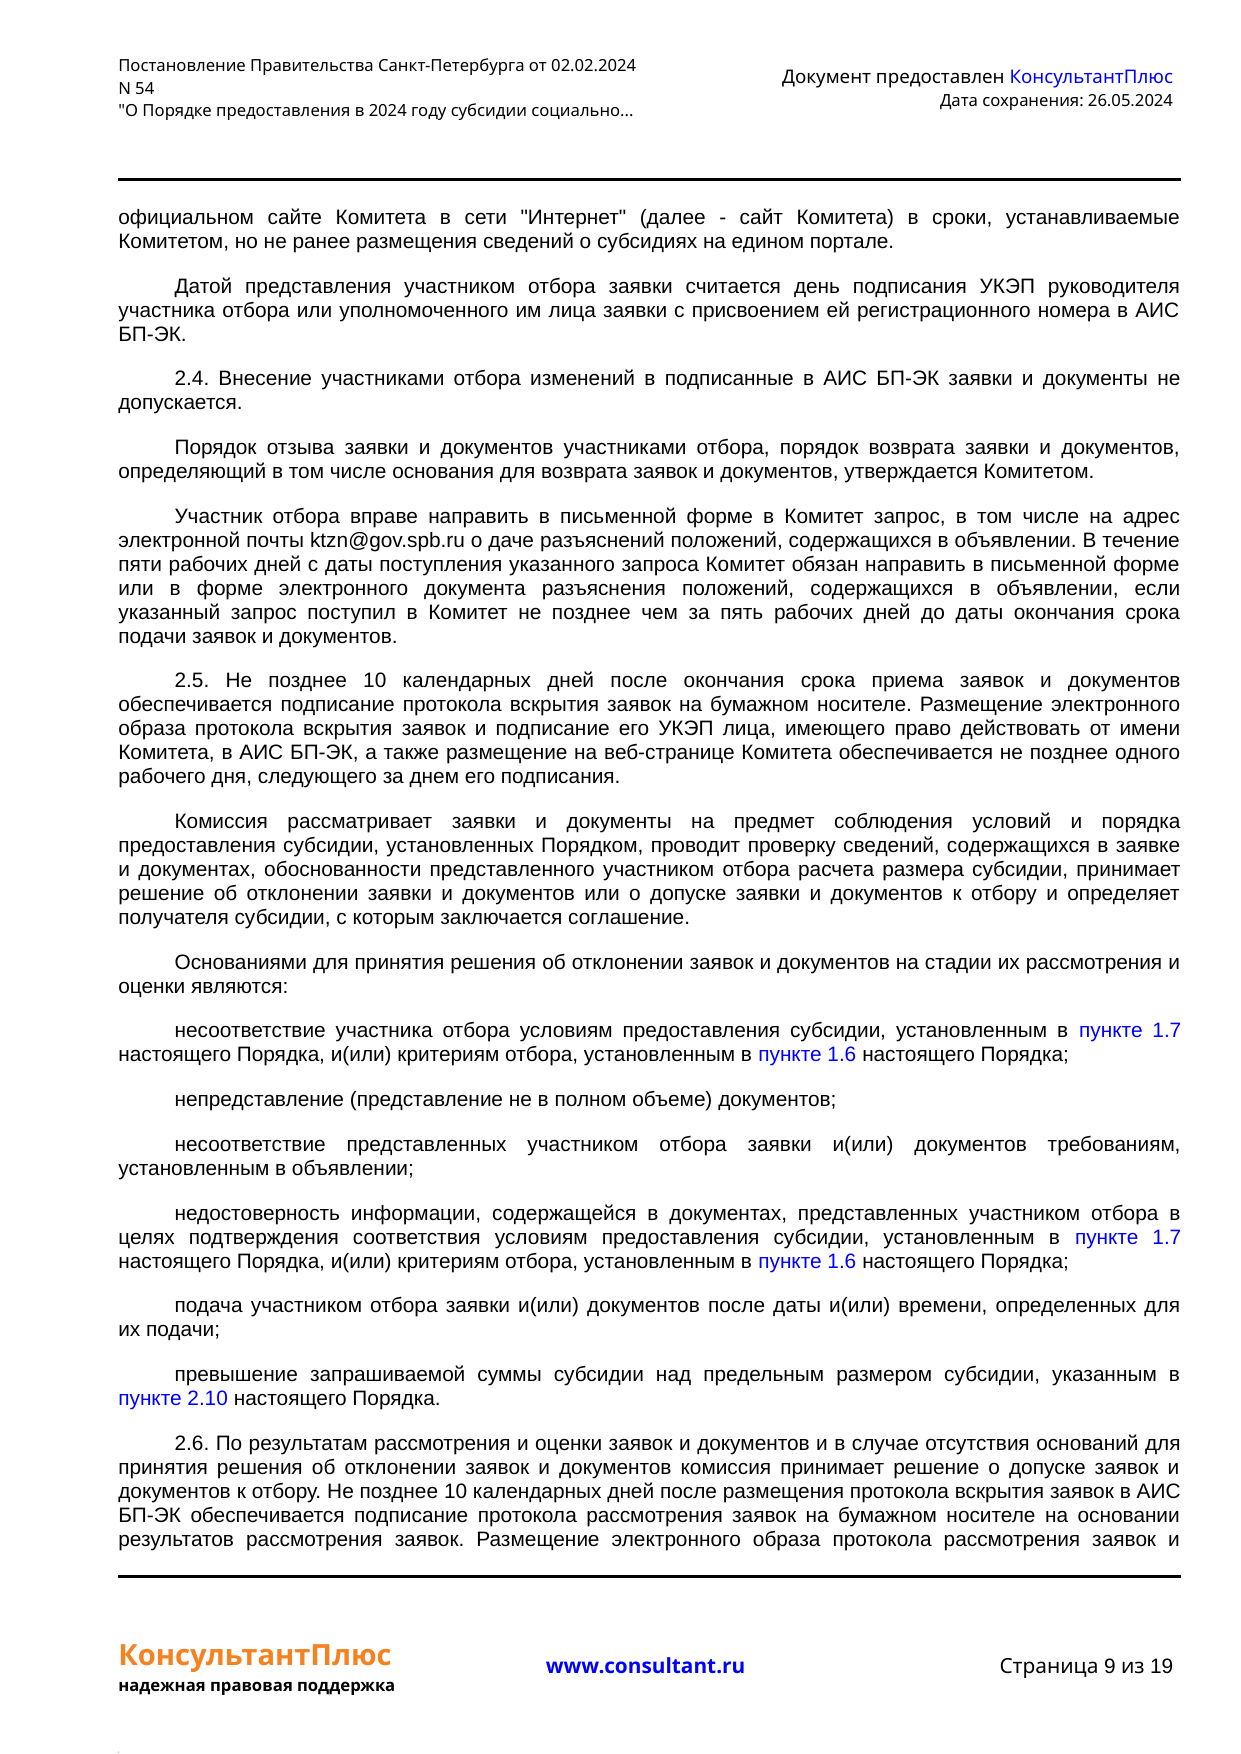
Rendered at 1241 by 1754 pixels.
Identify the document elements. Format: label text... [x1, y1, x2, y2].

text Датой представления участником отбора заявки считается день подписания УКЭП руководителя участника отбора или уполномоченного им лица заявки с присвоением ей регистрационного номера в АИС БП-ЭК. [118, 273, 1181, 345]
text несоответствие представленных участником отбора заявки и(или) документов требованиям, установленным в объявлении; [118, 1132, 1181, 1180]
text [118, 1431, 1181, 1551]
text непредставление (представление не в полном объеме) документов; [118, 1087, 1181, 1111]
text подача участником отбора заявки и(или) документов после даты и(или) времени, определенных для их подачи; [118, 1293, 1181, 1341]
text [118, 205, 1181, 253]
text недостоверность информации, содержащейся в документах, представленных участником отбора в целях подтверждения соответствия условиям предоставления субсидии, установленным в пункте 1.7 настоящего Порядка, и(или) критериям отбора, установленным в пункте 1.6 настоящего Порядка; [118, 1201, 1181, 1272]
text 2.5. Не позднее 10 календарных дней после окончания срока приема заявок и документов обеспечивается подписание протокола вскрытия заявок на бумажном носителе. Размещение электронного образа протокола вскрытия заявок и подписание его УКЭП лица, имеющего право действовать от имени Комитета, в АИС БП-ЭК, а также размещение на веб-странице Комитета обеспечивается не позднее одного рабочего дня, следующего за днем его подписания. [118, 668, 1181, 788]
text превышение запрашиваемой суммы субсидии над предельным размером субсидии, указанным в пункте 2.10 настоящего Порядка. [118, 1362, 1181, 1410]
text Участник отбора вправе направить в письменной форме в Комитет запрос, в том числе на адрес электронной почты ktzn@gov.spb.ru о даче разъяснений положений, содержащихся в объявлении. В течение пяти рабочих дней с даты поступления указанного запроса Комитет обязан направить в письменной форме или в форме электронного документа разъяснения положений, содержащихся в объявлении, если указанный запрос поступил в Комитет не позднее чем за пять рабочих дней до даты окончания срока подачи заявок и документов. [118, 504, 1181, 647]
text 2.4. Внесение участниками отбора изменений в подписанные в АИС БП-ЭК заявки и документы не допускается. [118, 366, 1181, 414]
text несоответствие участника отбора условиям предоставления субсидии, установленным в пункте 1.7 настоящего Порядка, и(или) критериям отбора, установленным в пункте 1.6 настоящего Порядка; [118, 1018, 1181, 1066]
text Порядок отзыва заявки и документов участниками отбора, порядок возврата заявки и документов, определяющий в том числе основания для возврата заявок и документов, утверждается Комитетом. [118, 435, 1181, 483]
text Основаниями для принятия решения об отклонении заявок и документов на стадии их рассмотрения и оценки являются: [118, 949, 1181, 997]
text Комиссия рассматривает заявки и документы на предмет соблюдения условий и порядка предоставления субсидии, установленных Порядком, проводит проверку сведений, содержащихся в заявке и документах, обоснованности представленного участником отбора расчета размера субсидии, принимает решение об отклонении заявки и документов или о допуске заявки и документов к отбору и определяет получателя субсидии, с которым заключается соглашение. [118, 809, 1181, 929]
